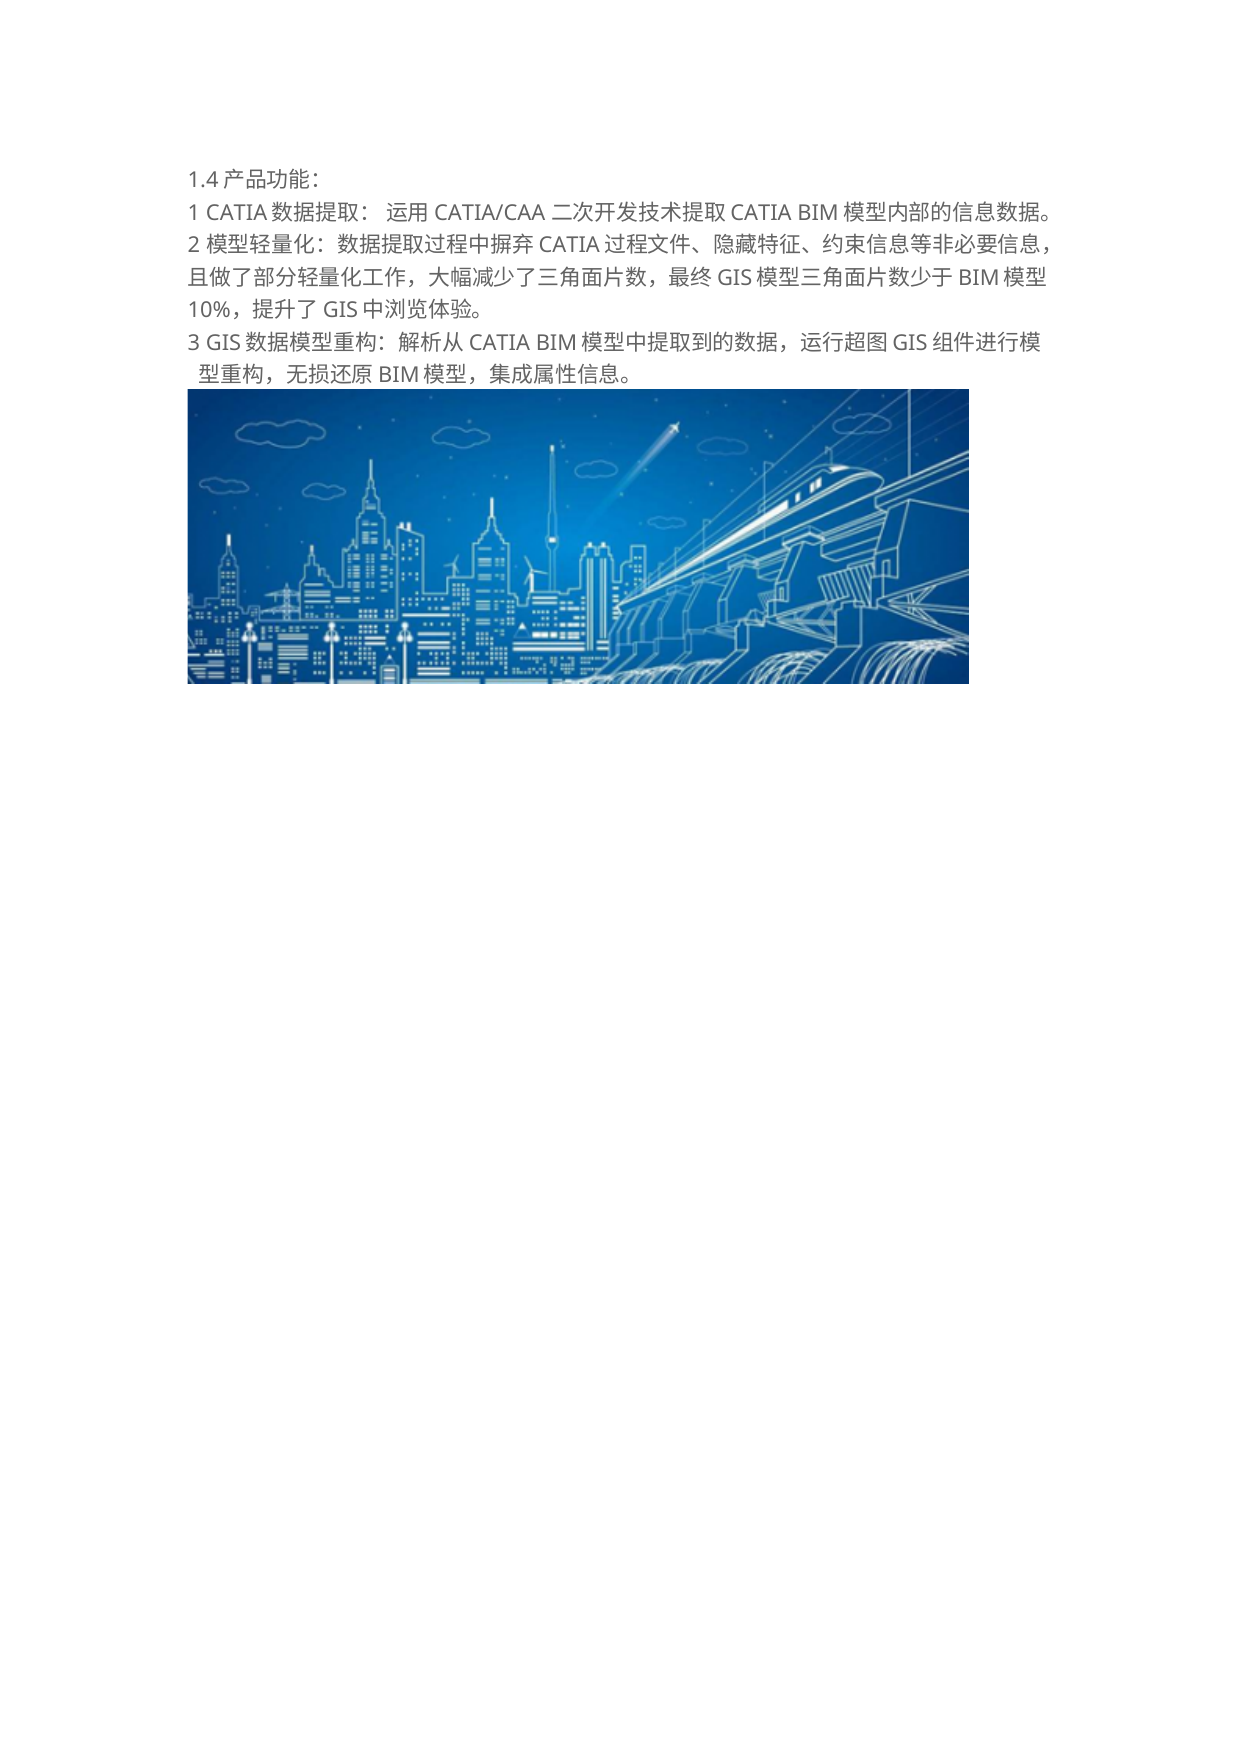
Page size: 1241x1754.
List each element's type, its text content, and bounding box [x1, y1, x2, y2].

text 1.4产品功能： [187, 162, 1053, 194]
text 2 模型轻量化：数据提取过程中摒弃CATIA过程文件、隐藏特征、约束信息等非必要信息，且做了部分轻量化工作，大幅减少了三角面片数，最终GIS模型三角面片数少于BIM模型10%，提升了GIS中浏览体验。 [187, 227, 1053, 324]
text 1 CATIA数据提取： 运用CATIA/CAA 二次开发技术提取CATIA BIM模型内部的信息数据。 [187, 194, 1053, 227]
picture [187, 389, 969, 684]
text 3 GIS数据模型重构：解析从CATIA BIM模型中提取到的数据，运行超图GIS组件进行模型重构，无损还原BIM模型，集成属性信息。 [187, 324, 1053, 389]
